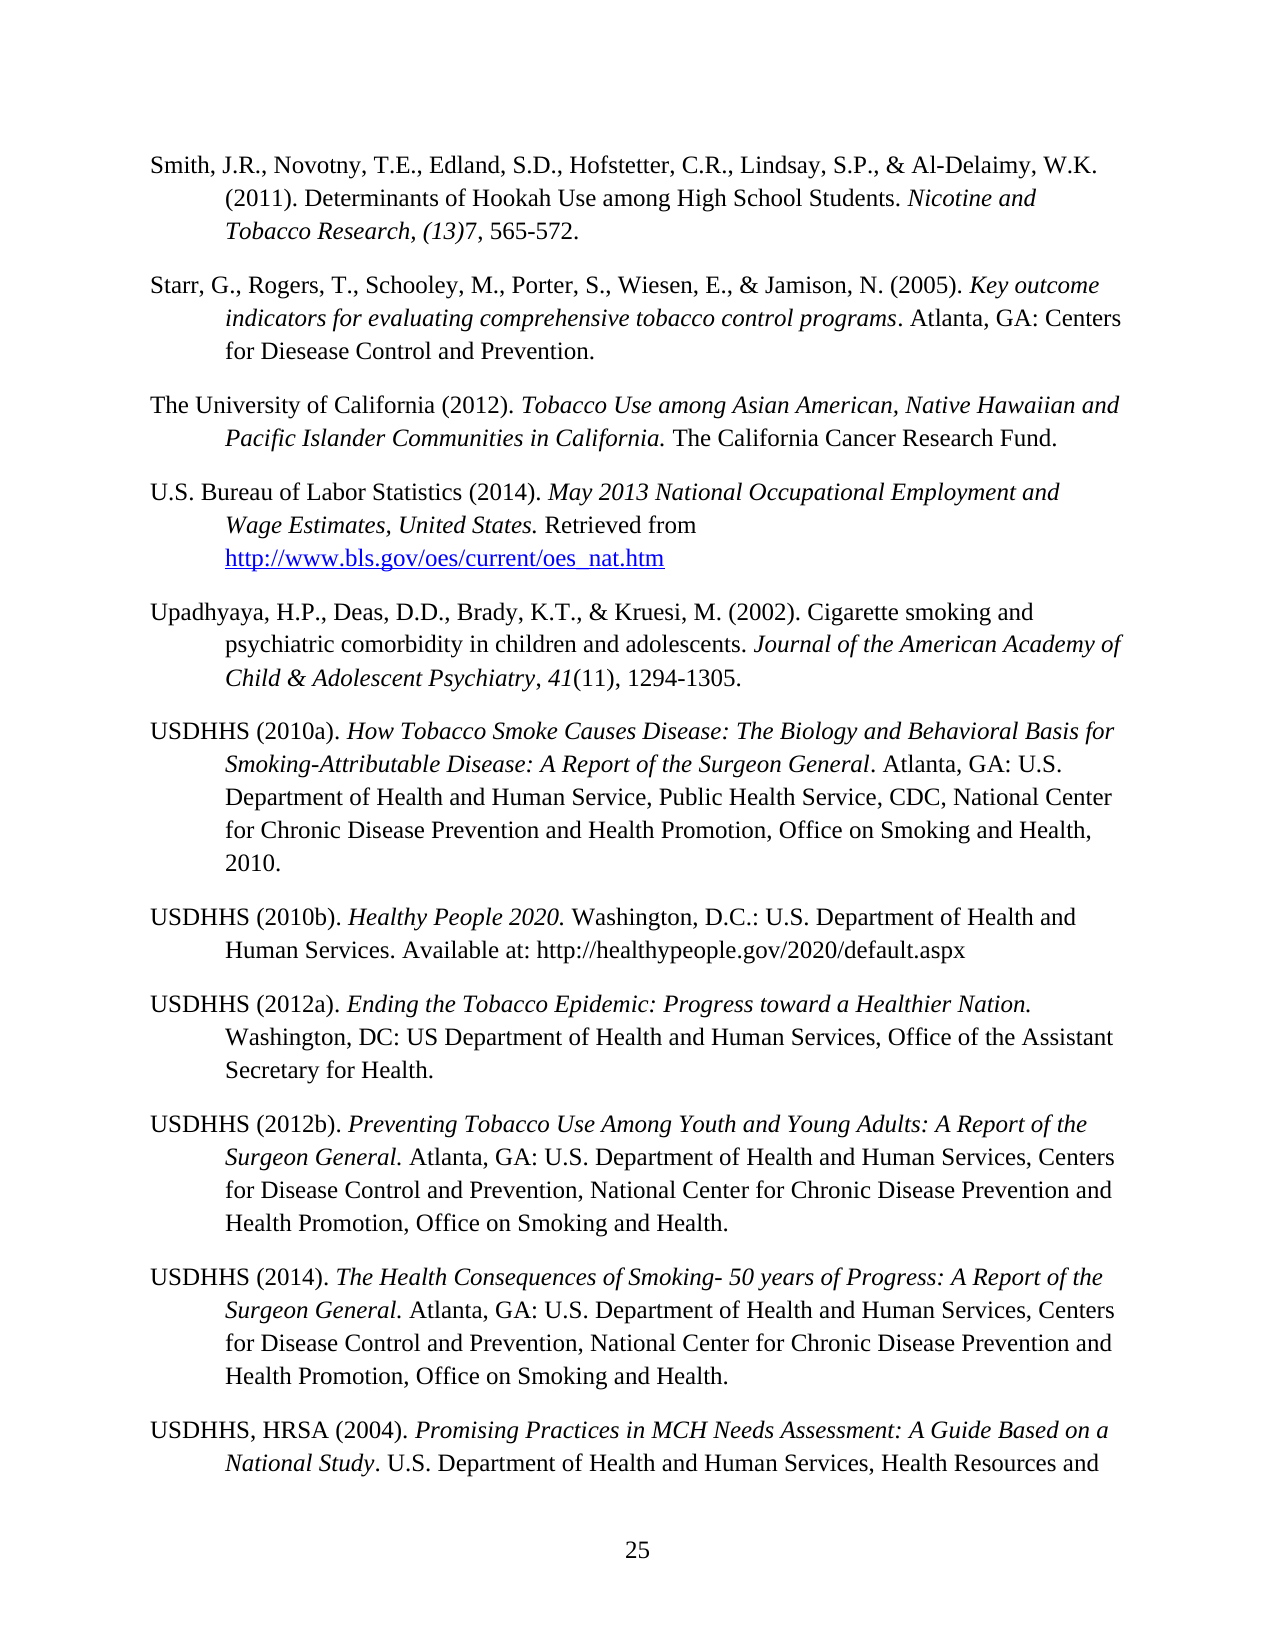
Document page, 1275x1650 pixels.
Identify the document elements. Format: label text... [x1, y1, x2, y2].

text USDHHS (2010b). Healthy People 2020. Washington, D.C.: U.S. Department of Health and Human Services. Available at: http://healthypeople.gov/2020/default.aspx [150, 902, 1125, 964]
text The University of California (2012). Tobacco Use among Asian American, Native Hawaiian and Pacific Islander Communities in California. The California Cancer Research Fund. [150, 390, 1125, 452]
text Starr, G., Rogers, T., Schooley, M., Porter, S., Wiesen, E., & Jamison, N. (2005). Key outcome indicators for evaluating comprehensive tobacco control programs. Atlanta, GA: Centers for Diesease Control and Prevention. [150, 270, 1125, 365]
text USDHHS (2012a). Ending the Tobacco Epidemic: Progress toward a Healthier Nation. Washington, DC: US Department of Health and Human Services, Office of the Assistant Secretary for Health. [150, 989, 1125, 1084]
text USDHHS (2014). The Health Consequences of Smoking- 50 years of Progress: A Report of the Surgeon General. Atlanta, GA: U.S. Department of Health and Human Services, Centers for Disease Control and Prevention, National Center for Chronic Disease Prevention and Health Promotion, Office on Smoking and Health. [150, 1262, 1125, 1390]
text Upadhyaya, H.P., Deas, D.D., Brady, K.T., & Kruesi, M. (2002). Cigarette smoking and psychiatric comorbidity in children and adolescents. Journal of the American Academy of Child & Adolescent Psychiatry, 41(11), 1294-1305. [150, 597, 1125, 691]
text USDHHS (2010a). How Tobacco Smoke Causes Disease: The Biology and Behavioral Basis for Smoking-Attributable Disease: A Report of the Surgeon General. Atlanta, GA: U.S. Department of Health and Human Service, Public Health Service, CDC, National Center for Chronic Disease Prevention and Health Promotion, Office on Smoking and Health, 2010. [150, 716, 1125, 877]
text Smith, J.R., Novotny, T.E., Edland, S.D., Hofstetter, C.R., Lindsay, S.P., & Al-Delaimy, W.K. (2011). Determinants of Hookah Use among High School Students. Nicotine and Tobacco Research, (13)7, 565-572. [150, 150, 1125, 245]
text USDHHS (2012b). Preventing Tobacco Use Among Youth and Young Adults: A Report of the Surgeon General. Atlanta, GA: U.S. Department of Health and Human Services, Centers for Disease Control and Prevention, National Center for Chronic Disease Prevention and Health Promotion, Office on Smoking and Health. [150, 1109, 1125, 1237]
text U.S. Bureau of Labor Statistics (2014). May 2013 National Occupational Employment and Wage Estimates, United States. Retrieved from http://www.bls.gov/oes/current/oes_nat.htm [150, 477, 1125, 571]
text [150, 1415, 1125, 1477]
